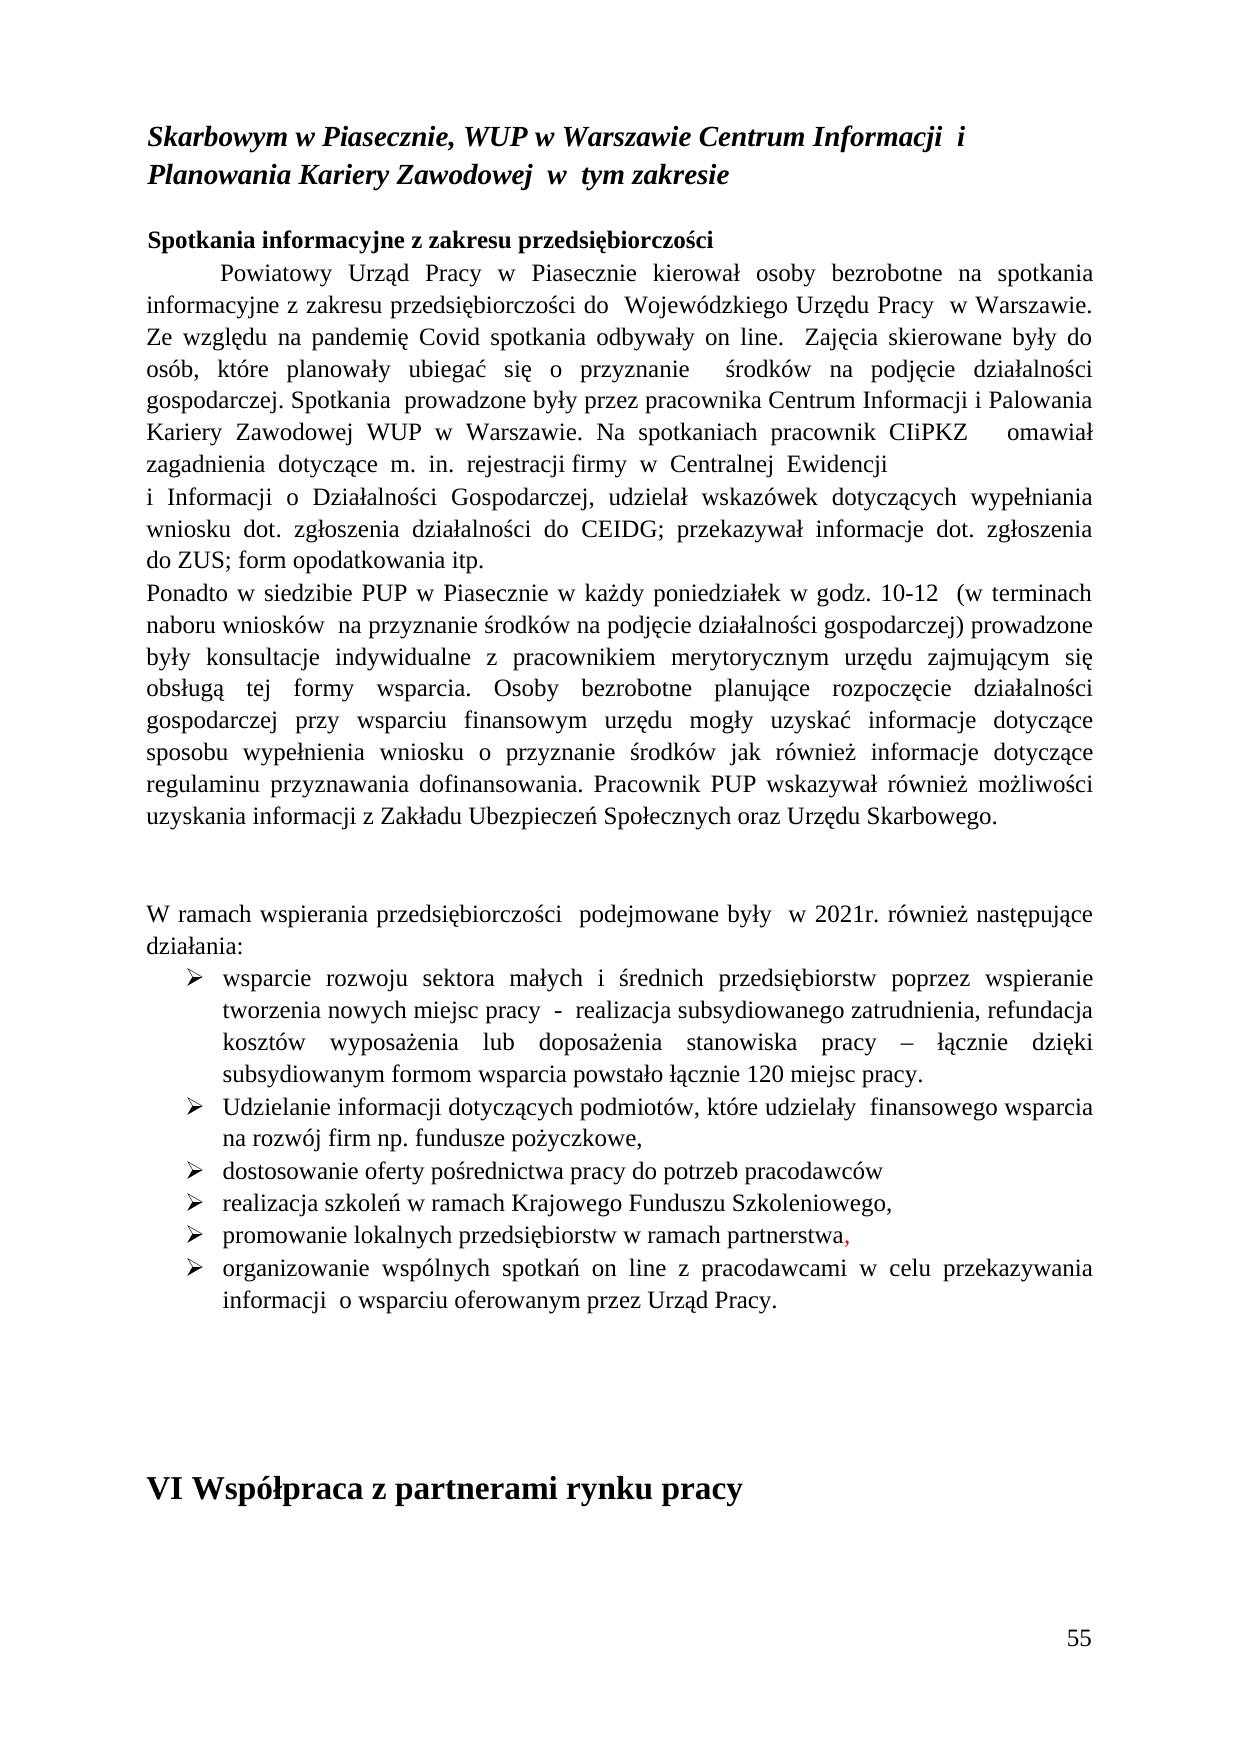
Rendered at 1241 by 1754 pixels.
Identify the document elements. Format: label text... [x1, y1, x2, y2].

text Spotkania informacyjne z zakresu przedsiębiorczości [147, 225, 1094, 254]
list organizowanie wspólnych spotkań on line z pracodawcami w celu przekazywania informacji o wsparciu oferowanym przez Urząd Pracy. [185, 1253, 1094, 1314]
list promowanie lokalnych przedsiębiorstw w ramach partnerstwa, [185, 1221, 1094, 1249]
text i Informacji o Działalności Gospodarczej, udzielał wskazówek dotyczących wypełniania wniosku dot. zgłoszenia działalności do CEIDG; przekazywał informacje dot. zgłoszenia do ZUS; form opodatkowania itp. [146, 482, 1094, 574]
list wsparcie rozwoju sektora małych i średnich przedsiębiorstw poprzez wspieranie tworzenia nowych miejsc pracy - realizacja subsydiowanego zatrudnienia, refundacja kosztów wyposażenia lub doposażenia stanowiska pracy – łącznie dzięki subsydiowanym formom wsparcia powstało łącznie 120 miejsc pracy. [185, 963, 1094, 1088]
list Udzielanie informacji dotyczących podmiotów, które udzielały finansowego wsparcia na rozwój firm np. fundusze pożyczkowe, [185, 1092, 1094, 1152]
list dostosowanie oferty pośrednictwa pracy do potrzeb pracodawców [185, 1156, 1094, 1184]
list realizacja szkoleń w ramach Krajowego Funduszu Szkoleniowego, [185, 1188, 1094, 1217]
text Powiatowy Urząd Pracy w Piasecznie kierował osoby bezrobotne na spotkania informacyjne z zakresu przedsiębiorczości do Wojewódzkiego Urzędu Pracy w Warszawie. Ze względu na pandemię Covid spotkania odbywały on line. Zajęcia skierowane były do osób, które planowały ubiegać się o przyznanie środków na podjęcie działalności gospodarczej. Spotkania prowadzone były przez pracownika Centrum Informacji i Palowania Kariery Zawodowej WUP w Warszawie. Na spotkaniach pracownik CIiPKZ omawiał zagadnienia dotyczące m. in. rejestracji firmy w Centralnej Ewidencji [146, 258, 1094, 478]
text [146, 119, 1076, 190]
text Ponadto w siedzibie PUP w Piasecznie w każdy poniedziałek w godz. 10-12 (w terminach naboru wniosków na przyznanie środków na podjęcie działalności gospodarczej) prowadzone były konsultacje indywidualne z pracownikiem merytorycznym urzędu zajmującym się obsługą tej formy wsparcia. Osoby bezrobotne planujące rozpoczęcie działalności gospodarczej przy wsparciu finansowym urzędu mogły uzyskać informacje dotyczące sposobu wypełnienia wniosku o przyznanie środków jak również informacje dotyczące regulaminu przyznawania dofinansowania. Pracownik PUP wskazywał również możliwości uzyskania informacji z Zakładu Ubezpieczeń Społecznych oraz Urzędu Skarbowego. [146, 578, 1094, 830]
subtitle VI Współpraca z partnerami rynku pracy [146, 1469, 1092, 1507]
text W ramach wspierania przedsiębiorczości podejmowane były w 2021r. również następujące działania: [146, 899, 1094, 960]
